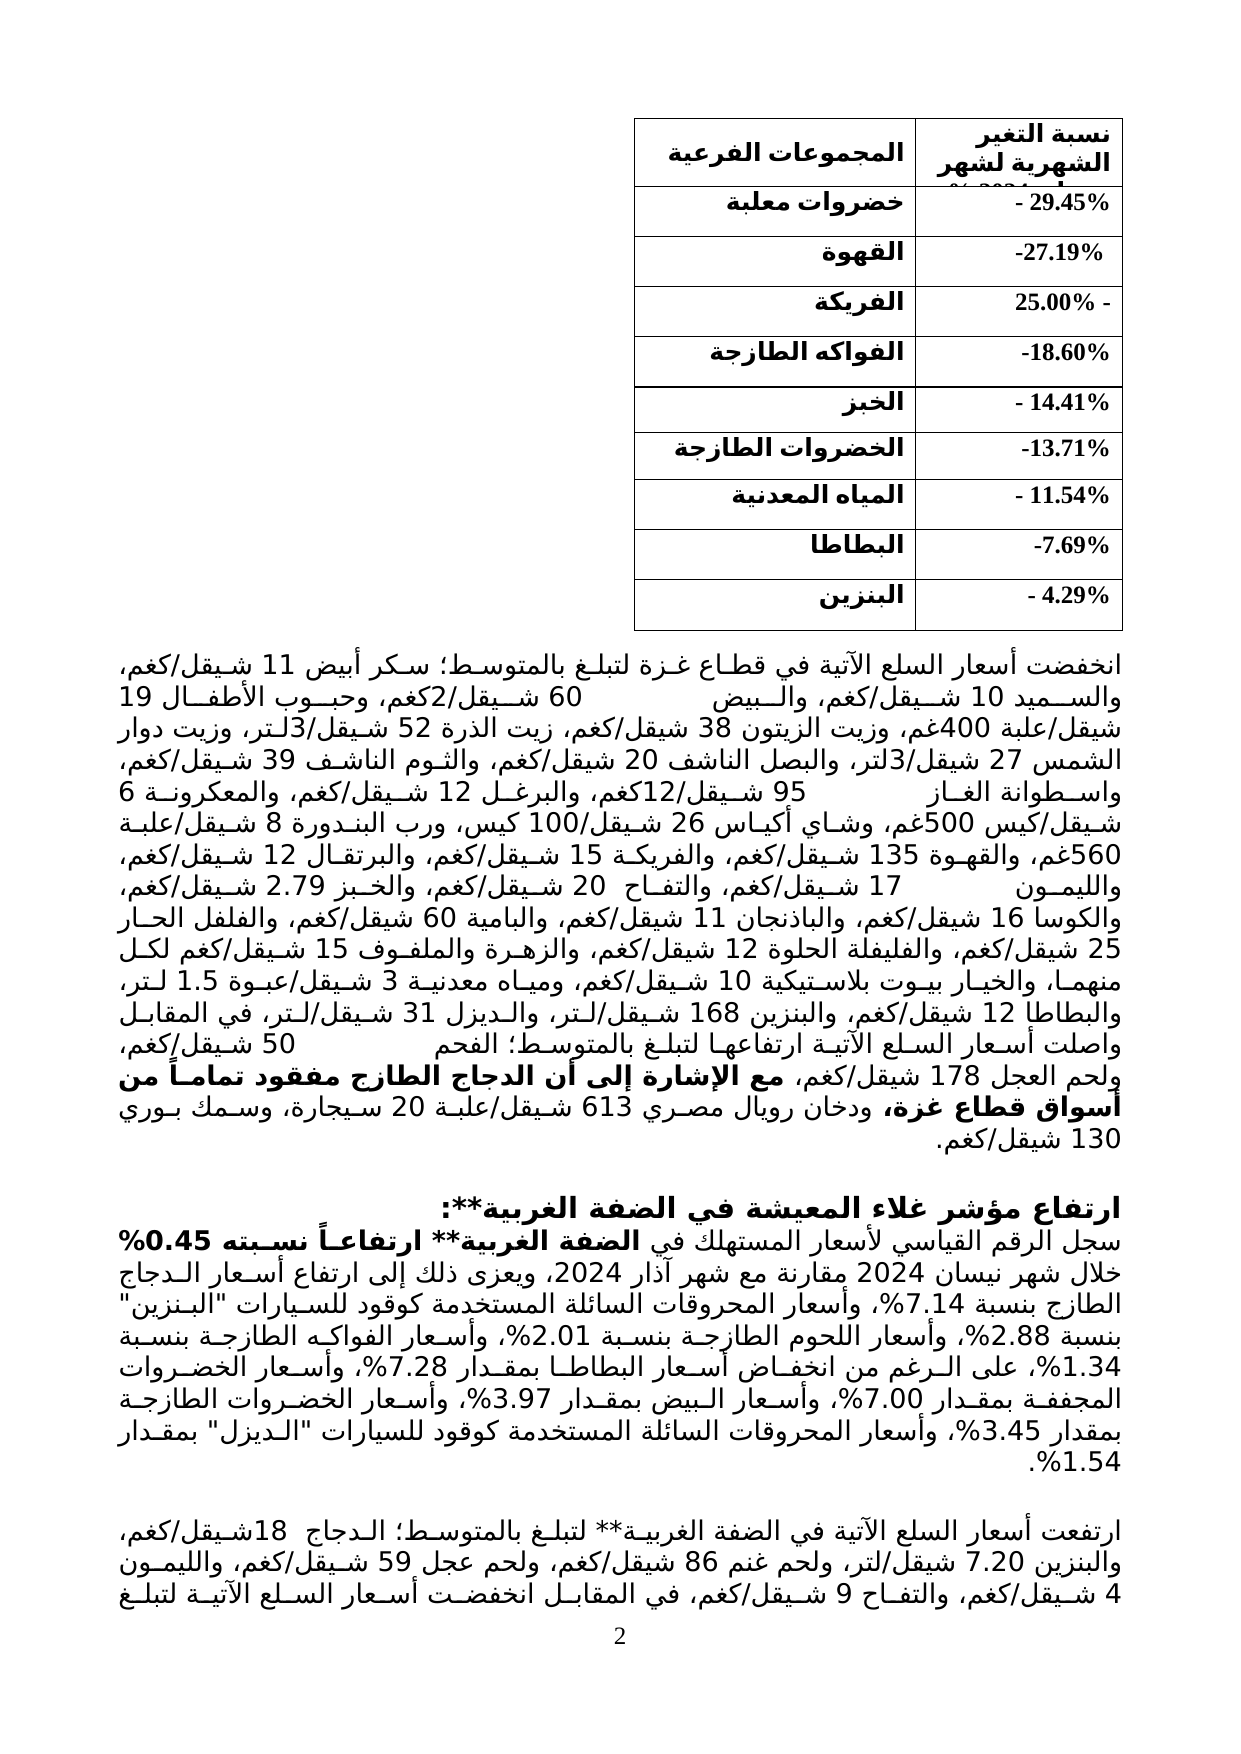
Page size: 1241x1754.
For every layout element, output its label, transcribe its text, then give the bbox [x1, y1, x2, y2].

table_cell 4.29% - [916, 580, 1122, 629]
table_cell البنزين [635, 580, 915, 629]
table_cell 11.54% - [916, 480, 1122, 529]
table_cell 13.71%- [916, 433, 1122, 479]
table_cell خضروات معلبة [635, 187, 915, 236]
table_cell البطاطا [635, 530, 915, 579]
table_cell 18.60%- [916, 337, 1122, 386]
table_header المجموعات الفرعية [635, 119, 915, 186]
table_cell الخضروات الطازجة [635, 433, 915, 479]
table_header نسبة التغير الشهرية لشهر نيسان 2024 % [916, 119, 1122, 186]
table_cell - 25.00% [916, 287, 1122, 336]
table_cell المياه المعدنية [635, 480, 915, 529]
table_cell القهوة [635, 237, 915, 286]
table_cell الفريكة [635, 287, 915, 336]
table_cell 7.69%- [916, 530, 1122, 579]
text سجل الرقم القياسي لأسعار المستهلك في الضفة الغربية** ارتفاعاً نسبته 0.45% خلال شهر نيسان 2024 مقارنة مع شهر آذار 2024، ويعزى ذلك إلى ارتفاع أسعار الدجاج الطازج بنسبة 7.14%، وأسعار المحروقات السائلة المستخدمة كوقود للسيارات "البنزين" بنسبة 2.88%، وأسعار اللحوم الطازجة بنسبة 2.01%، وأسعار الفواكه الطازجة بنسبة 1.34%، على الرغم من انخفاض أسعار البطاطا بمقدار 7.28%، وأسعار الخضروات المجففة بمقدار 7.00%، وأسعار البيض بمقدار 3.97%، وأسعار الخضروات الطازجة بمقدار 3.45%، وأسعار المحروقات السائلة المستخدمة كوقود للسيارات "الديزل" بمقدار 1.54%. [118, 1226, 1122, 1478]
table_cell الخبز [635, 388, 915, 432]
table_cell 14.41% - [916, 388, 1122, 432]
table_cell 27.19%- [916, 237, 1122, 286]
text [118, 1515, 1122, 1609]
table_cell 29.45% - [916, 187, 1122, 236]
text انخفضت أسعار السلع الآتية في قطاع غزة لتبلغ بالمتوسط؛ سكر أبيض 11 شيقل/كغم، والسميد 10 شيقل/كغم، والبيض 60 شيقل/2كغم، وحبوب الأطفال 19 شيقل/علبة 400غم، وزيت الزيتون 38 شيقل/كغم، زيت الذرة 52 شيقل/3لتر، وزيت دوار الشمس 27 شيقل/3لتر، والبصل الناشف 20 شيقل/كغم، والثوم الناشف 39 شيقل/كغم، واسطوانة الغاز 95 شيقل/12كغم، والبرغل 12 شيقل/كغم، والمعكرونة 6 شيقل/كيس 500غم، وشاي أكياس 26 شيقل/100 كيس، ورب البندورة 8 شيقل/علبة 560غم، والقهوة 135 شيقل/كغم، والفريكة 15 شيقل/كغم، والبرتقال 12 شيقل/كغم، والليمون 17 شيقل/كغم، والتفاح 20 شيقل/كغم، والخبز 2.79 شيقل/كغم، والكوسا 16 شيقل/كغم، والباذنجان 11 شيقل/كغم، والبامية 60 شيقل/كغم، والفلفل الحار 25 شيقل/كغم، والفليفلة الحلوة 12 شيقل/كغم، والزهرة والملفوف 15 شيقل/كغم لكل منهما، والخيار بيوت بلاستيكية 10 شيقل/كغم، ومياه معدنية 3 شيقل/عبوة 1.5 لتر، والبطاطا 12 شيقل/كغم، والبنزين 168 شيقل/لتر، والديزل 31 شيقل/لتر، في المقابل واصلت أسعار السلع الآتية ارتفاعها لتبلغ بالمتوسط؛ الفحم 50 شيقل/كغم، ولحم العجل 178 شيقل/كغم، مع الإشارة إلى أن الدجاج الطازج مفقود تماماً من أسواق قطاع غزة، ودخان رويال مصري 613 شيقل/علبة 20 سيجارة، وسمك بوري 130 شيقل/كغم. [118, 650, 1122, 1155]
table_cell الفواكه الطازجة [635, 337, 915, 386]
text ارتفاع مؤشر غلاء المعيشة في الضفة الغربية**: [118, 1192, 1122, 1226]
